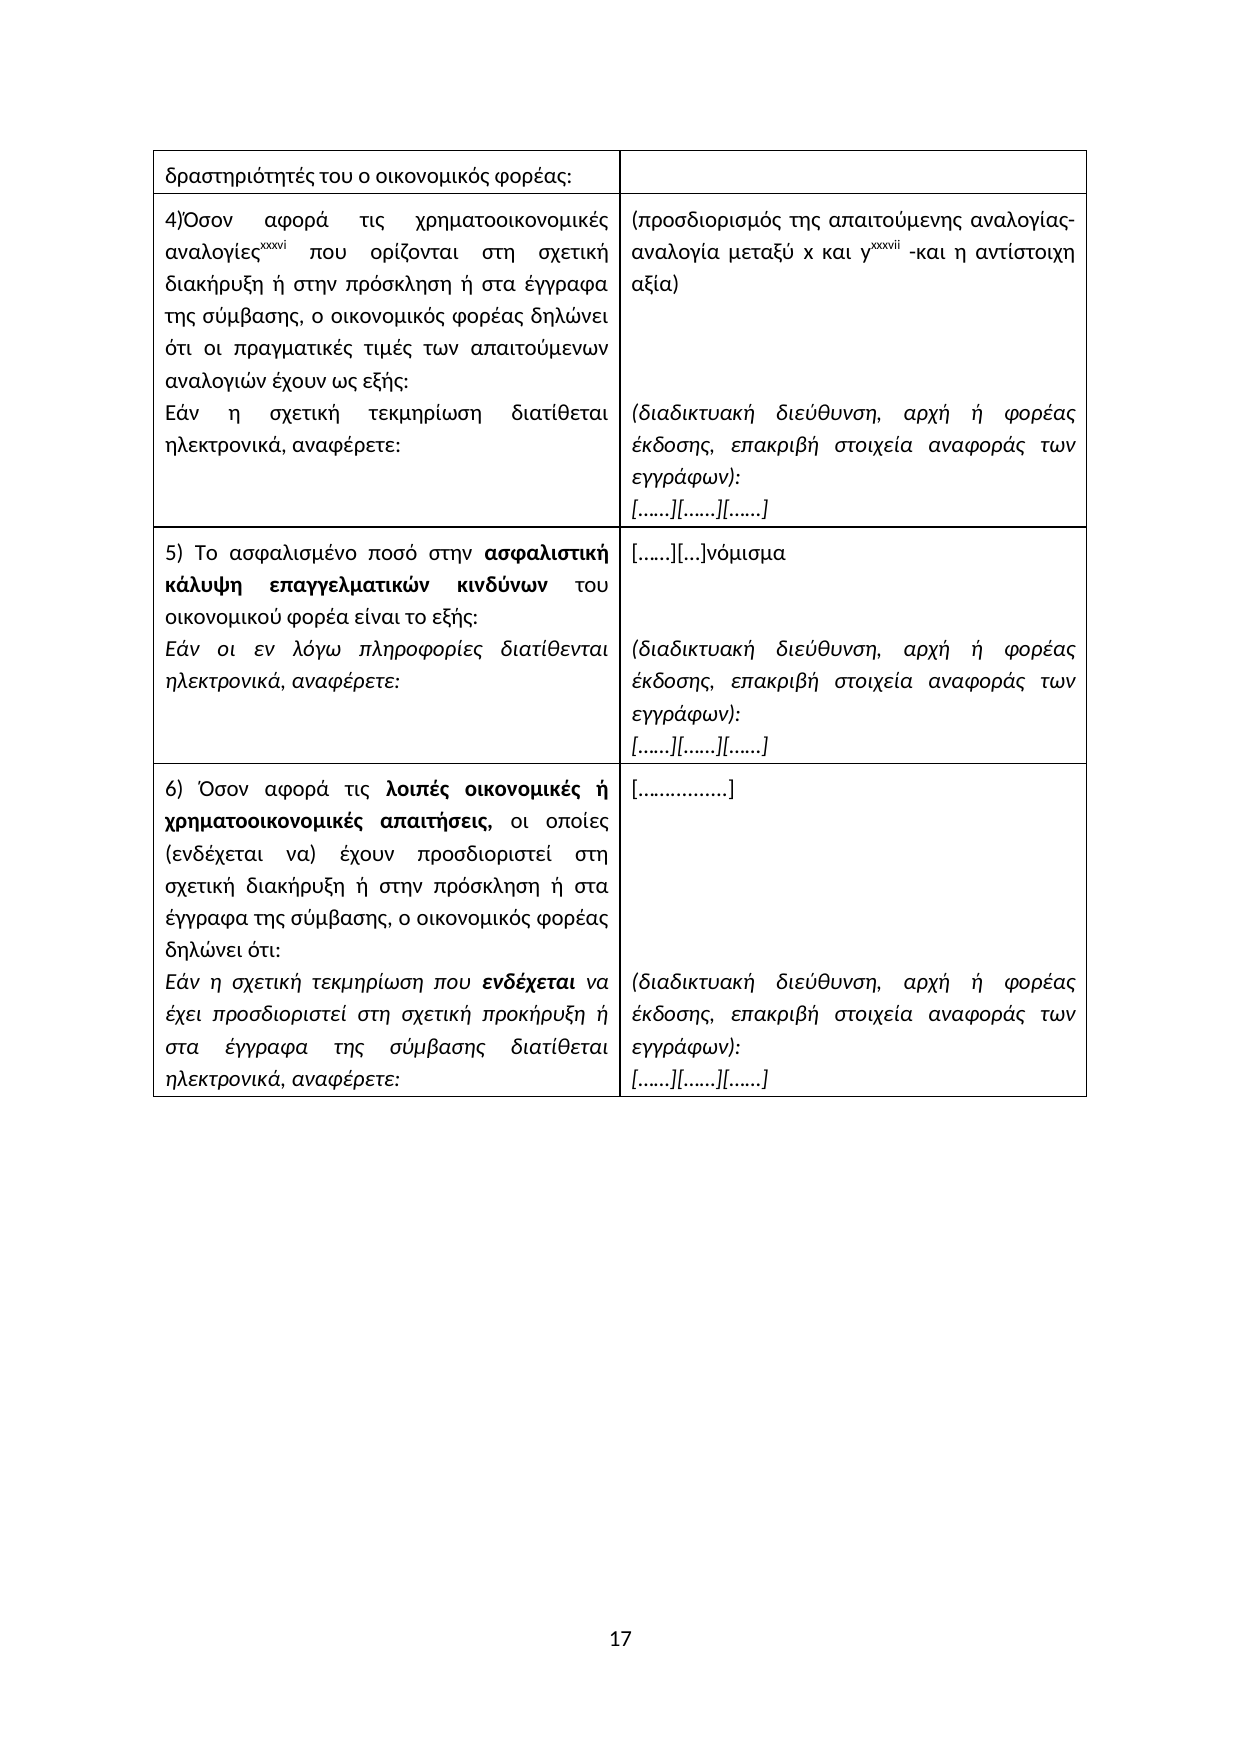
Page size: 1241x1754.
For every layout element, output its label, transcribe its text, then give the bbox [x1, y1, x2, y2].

table_cell [……..........] (διαδικτυακή διεύθυνση, αρχή ή φορέας έκδοσης, επακριβή στοιχεία αναφοράς των εγγράφων): [……][……][……] [621, 764, 1086, 1096]
table_cell [……][…]νόμισμα (διαδικτυακή διεύθυνση, αρχή ή φορέας έκδοσης, επακριβή στοιχεία αναφοράς των εγγράφων): [……][……][……] [621, 528, 1086, 763]
table_cell 6) Όσον αφορά τις λοιπές οικονομικές ή χρηματοοικονομικές απαιτήσεις, οι οποίες (ενδέχεται να) έχουν προσδιοριστεί στη σχετική διακήρυξη ή στην πρόσκληση ή στα έγγραφα της σύμβασης, ο οικονομικός φορέας δηλώνει ότι: Εάν η σχετική τεκμηρίωση που ενδέχεται να έχει προσδιοριστεί στη σχετική προκήρυξη ή στα έγγραφα της σύμβασης διατίθεται ηλεκτρονικά, αναφέρετε: [154, 764, 619, 1096]
table_cell (προσδιορισμός της απαιτούμενης αναλογίας-αναλογία μεταξύ x και y -και η αντίστοιχη αξία) (διαδικτυακή διεύθυνση, αρχή ή φορέας έκδοσης, επακριβή στοιχεία αναφοράς των εγγράφων): [……][……][……] [621, 194, 1086, 526]
table_cell 4)Όσον αφορά τις χρηματοοικονομικές αναλογίες που ορίζονται στη σχετική διακήρυξη ή στην πρόσκληση ή στα έγγραφα της σύμβασης, ο οικονομικός φορέας δηλώνει ότι οι πραγματικές τιμές των απαιτούμενων αναλογιών έχουν ως εξής: Εάν η σχετική τεκμηρίωση διατίθεται ηλεκτρονικά, αναφέρετε: [154, 194, 619, 526]
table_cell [154, 151, 619, 193]
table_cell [621, 151, 1086, 193]
table_cell 5) Το ασφαλισμένο ποσό στην ασφαλιστική κάλυψη επαγγελματικών κινδύνων του οικονομικού φορέα είναι το εξής: Εάν οι εν λόγω πληροφορίες διατίθενται ηλεκτρονικά, αναφέρετε: [154, 528, 619, 763]
